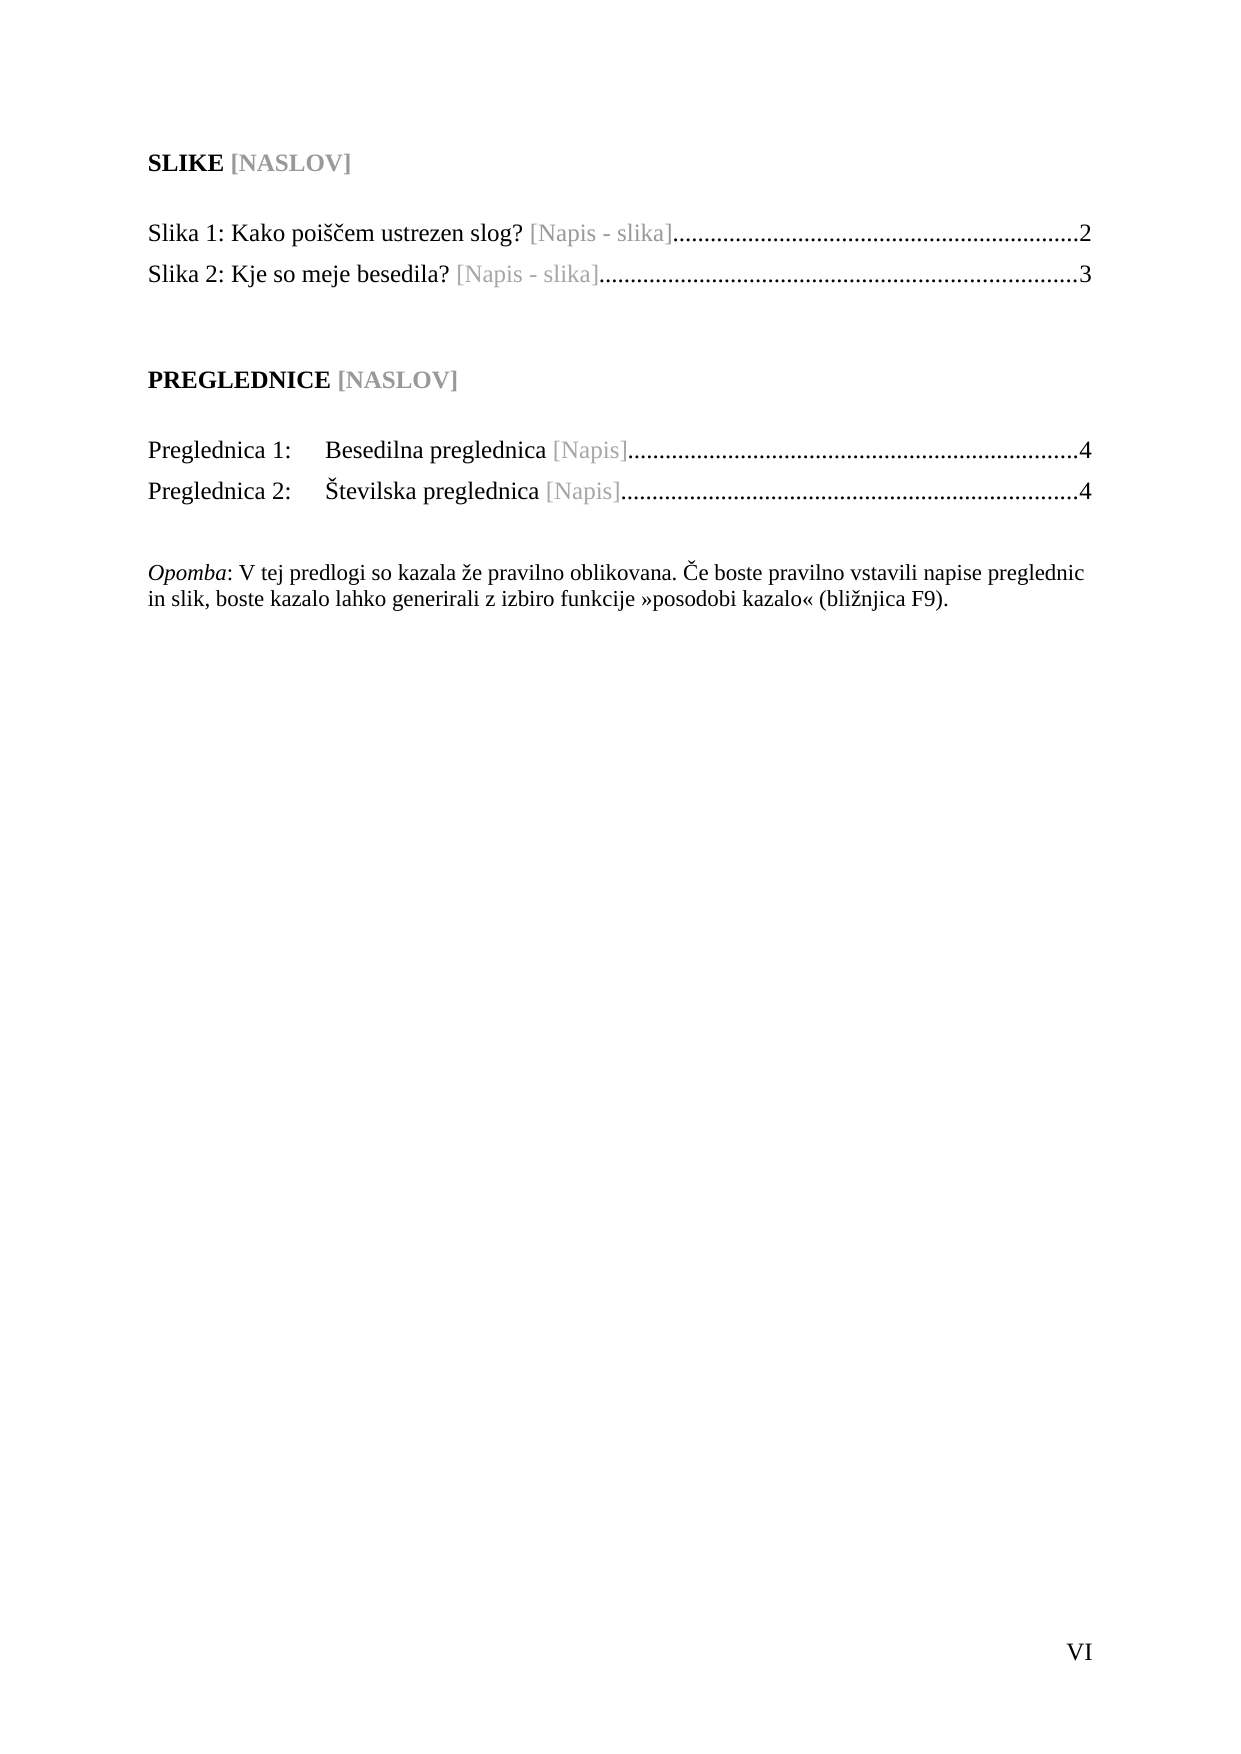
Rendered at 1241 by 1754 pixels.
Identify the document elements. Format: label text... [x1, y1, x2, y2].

text Preglednica 1: Besedilna preglednica [Napis] 4 [148, 435, 1092, 464]
text Opomba: V tej predlogi so kazala že pravilno oblikovana. Če boste pravilno vstavili napise preglednic in slik, boste kazalo lahko generirali z izbiro funkcije »posodobi kazalo« (bližnjica F9). [148, 559, 1092, 611]
title PREGLEDNICE [naslov] [148, 365, 1092, 394]
title Slike [naslov] [148, 148, 1092, 176]
text Preglednica 2: Številska preglednica [Napis] 4 [148, 476, 1092, 505]
text Slika 2: Kje so meje besedila? [Napis - slika] 3 [148, 259, 1092, 288]
text Slika 1: Kako poiščem ustrezen slog? [Napis - slika] 2 [148, 218, 1092, 246]
